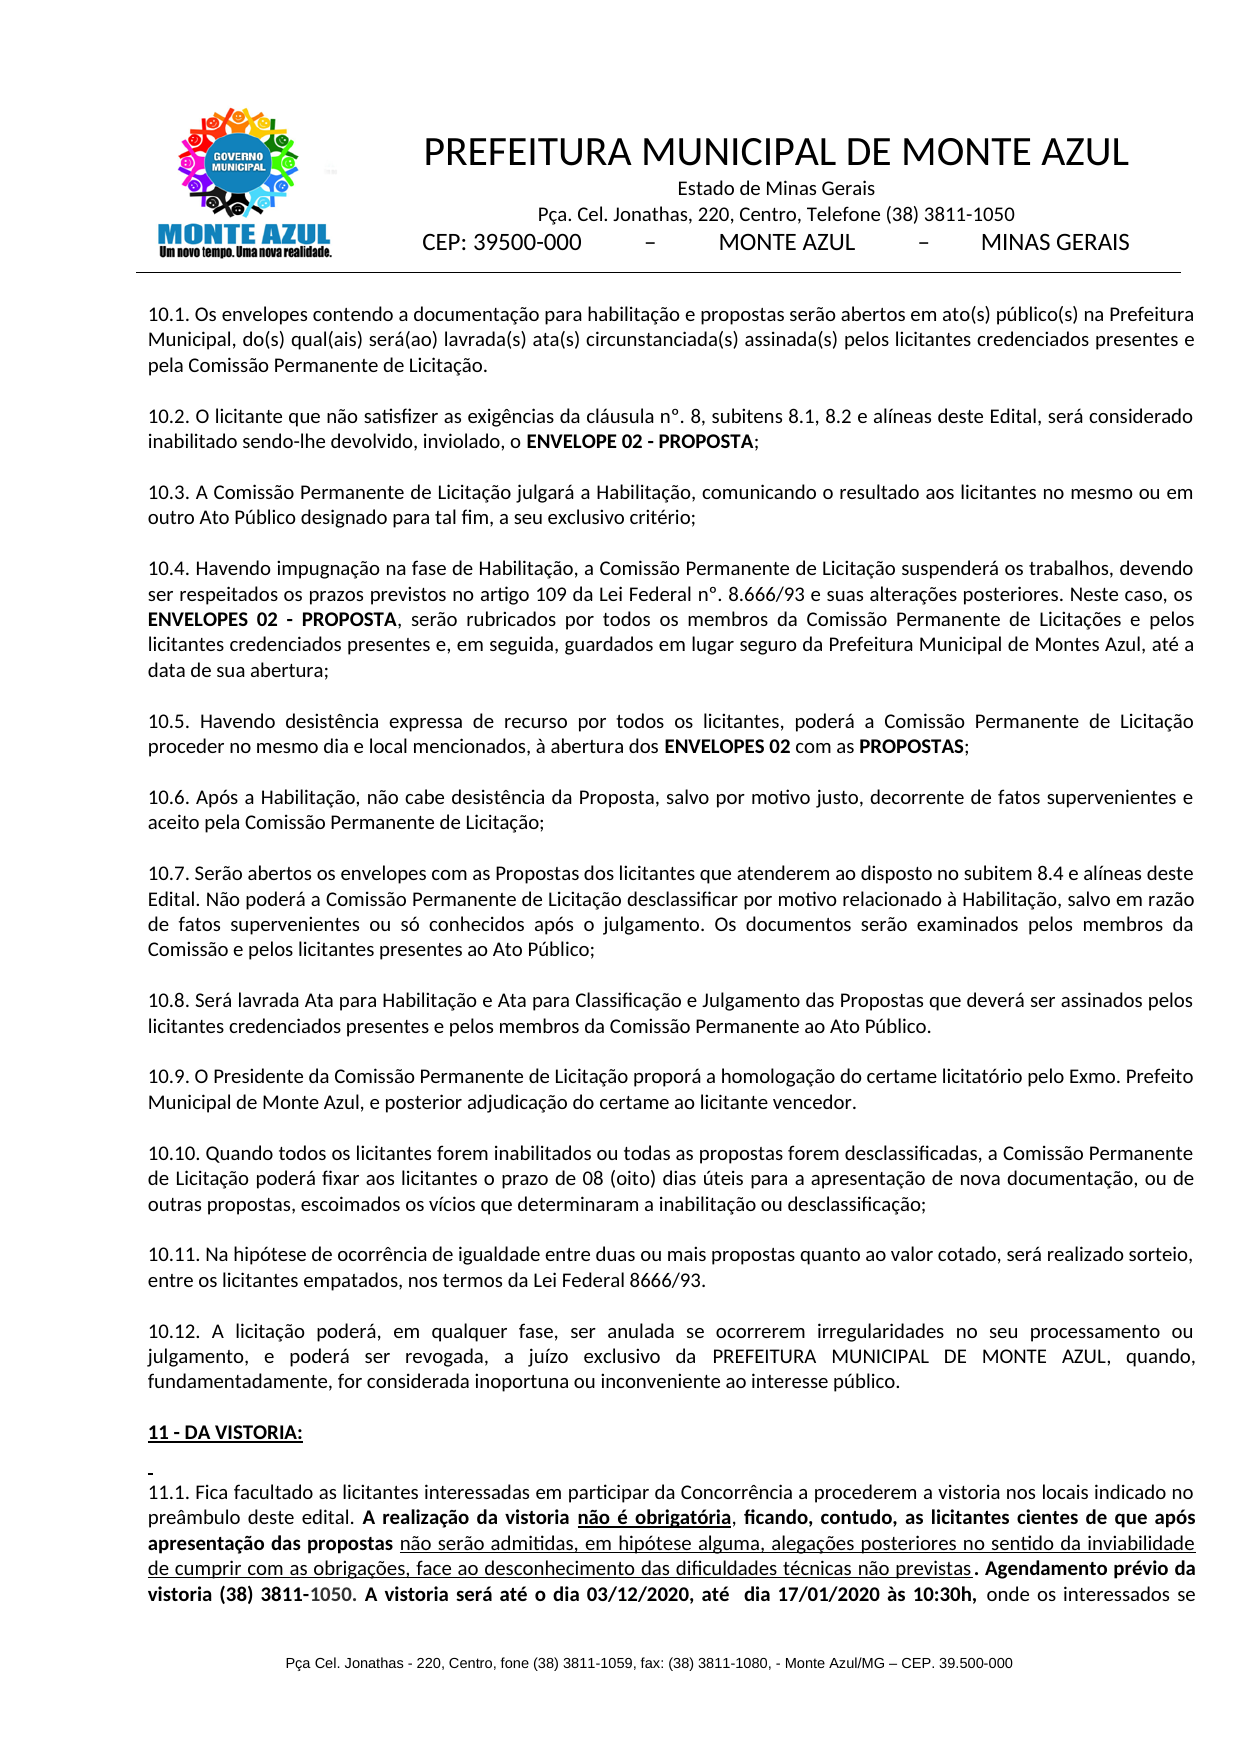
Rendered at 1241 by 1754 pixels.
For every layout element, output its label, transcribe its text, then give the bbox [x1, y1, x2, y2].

text 10.3. A Comissão Permanente de Licitação julgará a Habilitação, comunicando o resultado aos licitantes no mesmo ou em outro Ato Público designado para tal fim, a seu exclusivo critério; [148, 479, 1196, 530]
text 10.9. O Presidente da Comissão Permanente de Licitação proporá a homologação do certame licitatório pelo Exmo. Prefeito Municipal de Monte Azul, e posterior adjudicação do certame ao licitante vencedor. [148, 1064, 1196, 1114]
text 10.4. Havendo impugnação na fase de Habilitação, a Comissão Permanente de Licitação suspenderá os trabalhos, devendo ser respeitados os prazos previstos no artigo 109 da Lei Federal nº. 8.666/93 e suas alterações posteriores. Neste caso, os ENVELOPES 02 - PROPOSTA, serão rubricados por todos os membros da Comissão Permanente de Licitações e pelos licitantes credenciados presentes e, em seguida, guardados em lugar seguro da Prefeitura Municipal de Montes Azul, até a data de sua abertura; [148, 555, 1196, 682]
text 10.6. Após a Habilitação, não cabe desistência da Proposta, salvo por motivo justo, decorrente de fatos supervenientes e aceito pela Comissão Permanente de Licitação; [148, 784, 1196, 835]
text 10.5. Havendo desistência expressa de recurso por todos os licitantes, poderá a Comissão Permanente de Licitação proceder no mesmo dia e local mencionados, à abertura dos ENVELOPES 02 com as PROPOSTAS; [148, 708, 1196, 759]
text 10.2. O licitante que não satisfizer as exigências da cláusula nº. 8, subitens 8.1, 8.2 e alíneas deste Edital, será considerado inabilitado sendo-lhe devolvido, inviolado, o ENVELOPE 02 - PROPOSTA; [148, 403, 1196, 454]
text 10.8. Será lavrada Ata para Habilitação e Ata para Classificação e Julgamento das Propostas que deverá ser assinados pelos licitantes credenciados presentes e pelos membros da Comissão Permanente ao Ato Público. [148, 987, 1196, 1038]
text 10.11. Na hipótese de ocorrência de igualdade entre duas ou mais propostas quanto ao valor cotado, será realizado sorteio, entre os licitantes empatados, nos termos da Lei Federal 8666/93. [148, 1242, 1196, 1292]
text 10.12. A licitação poderá, em qualquer fase, ser anulada se ocorrerem irregularidades no seu processamento ou julgamento, e poderá ser revogada, a juízo exclusivo da PREFEITURA MUNICIPAL DE MONTE AZUL, quando, fundamentadamente, for considerada inoportuna ou inconveniente ao interesse público. [148, 1318, 1196, 1394]
picture [147, 98, 338, 265]
text 10.1. Os envelopes contendo a documentação para habilitação e propostas serão abertos em ato(s) público(s) na Prefeitura Municipal, do(s) qual(ais) será(ao) lavrada(s) ata(s) circunstanciada(s) assinada(s) pelos licitantes credenciados presentes e pela Comissão Permanente de Licitação. [148, 301, 1196, 377]
text 10.10. Quando todos os licitantes forem inabilitados ou todas as propostas forem desclassificadas, a Comissão Permanente de Licitação poderá fixar aos licitantes o prazo de 08 (oito) dias úteis para a apresentação de nova documentação, ou de outras propostas, escoimados os vícios que determinaram a inabilitação ou desclassificação; [148, 1140, 1196, 1216]
text 10.7. Serão abertos os envelopes com as Propostas dos licitantes que atenderem ao disposto no subitem 8.4 e alíneas deste Edital. Não poderá a Comissão Permanente de Licitação desclassificar por motivo relacionado à Habilitação, salvo em razão de fatos supervenientes ou só conhecidos após o julgamento. Os documentos serão examinados pelos membros da Comissão e pelos licitantes presentes ao Ato Público; [148, 860, 1196, 962]
text 11 - DA VISTORIA: [148, 1419, 1152, 1445]
